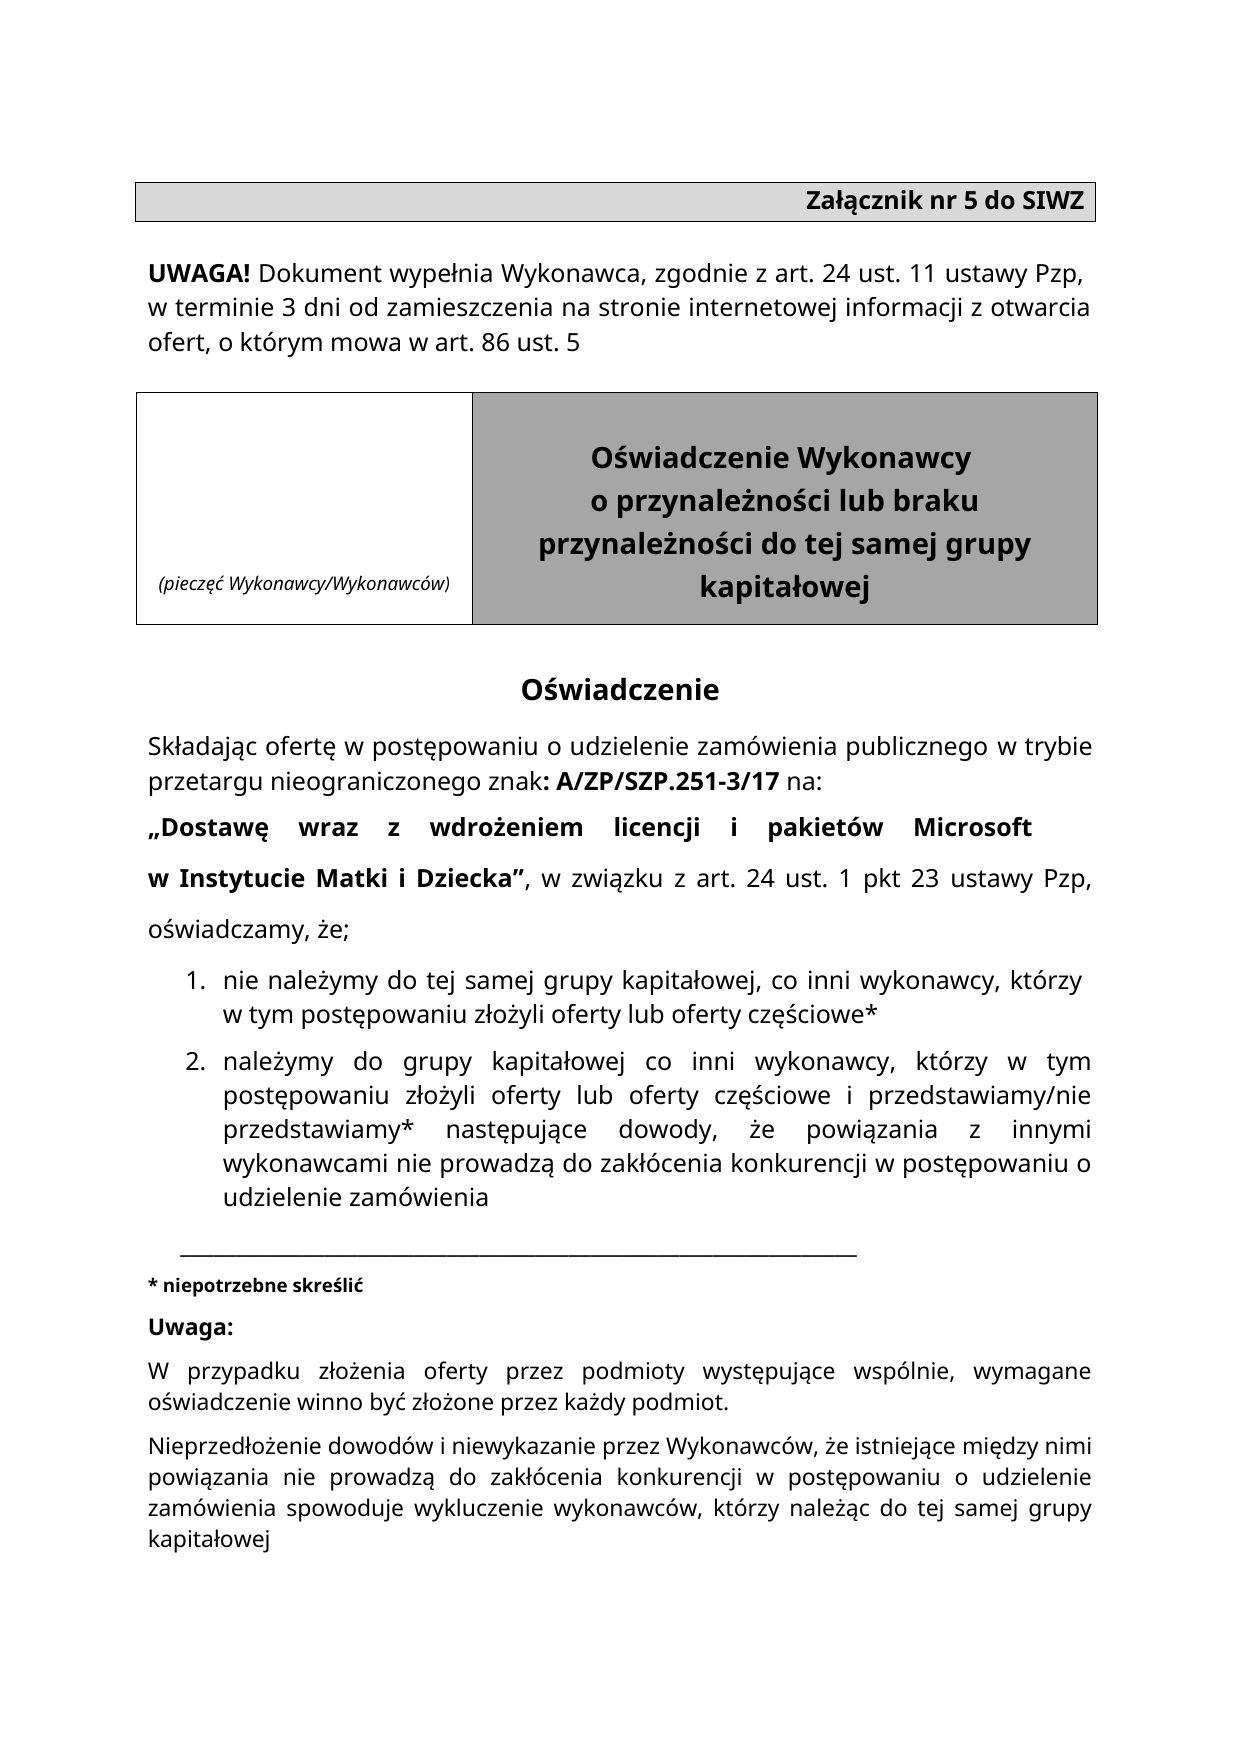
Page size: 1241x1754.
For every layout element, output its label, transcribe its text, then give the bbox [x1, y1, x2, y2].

list nie należymy do tej samej grupy kapitałowej, co inni wykonawcy, którzy w tym postępowaniu złożyli oferty lub oferty częściowe* [185, 963, 1093, 1031]
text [148, 1429, 1093, 1554]
text Składając ofertę w postępowaniu o udzielenie zamówienia publicznego w trybie przetargu nieograniczonego znak: A/ZP/SZP.251-3/17 na: [148, 729, 1093, 797]
text UWAGA! Dokument wypełnia Wykonawca, zgodnie z art. 24 ust. 11 ustawy Pzp, w terminie 3 dni od zamieszczenia na stronie internetowej informacji z otwarcia ofert, o którym mowa w art. 86 ust. 5 [148, 256, 1093, 358]
text _____________________________________________________________ [148, 1226, 1093, 1260]
list należymy do grupy kapitałowej co inni wykonawcy, którzy w tym postępowaniu złożyli oferty lub oferty częściowe i przedstawiamy/nie przedstawiamy* następujące dowody, że powiązania z innymi wykonawcami nie prowadzą do zakłócenia konkurencji w postępowaniu o udzielenie zamówienia [185, 1043, 1093, 1214]
text „Dostawę wraz z wdrożeniem licencji i pakietów Microsoft w Instytucie Matki i Dziecka”, w związku z art. 24 ust. 1 pkt 23 ustawy Pzp, oświadczamy, że; [148, 810, 1093, 946]
text * niepotrzebne skreślić [148, 1273, 1093, 1298]
text Uwaga: [148, 1311, 1093, 1342]
text W przypadku złożenia oferty przez podmioty występujące wspólnie, wymagane oświadczenie winno być złożone przez każdy podmiot. [148, 1354, 1093, 1417]
table_header (pieczęć Wykonawcy/Wykonawców) [137, 393, 472, 624]
text Oświadczenie [148, 669, 1093, 709]
table_header Załącznik nr 5 do SIWZ [136, 183, 1095, 221]
table_header Oświadczenie Wykonawcy o przynależności lub braku przynależności do tej samej grupy kapitałowej [473, 393, 1097, 624]
